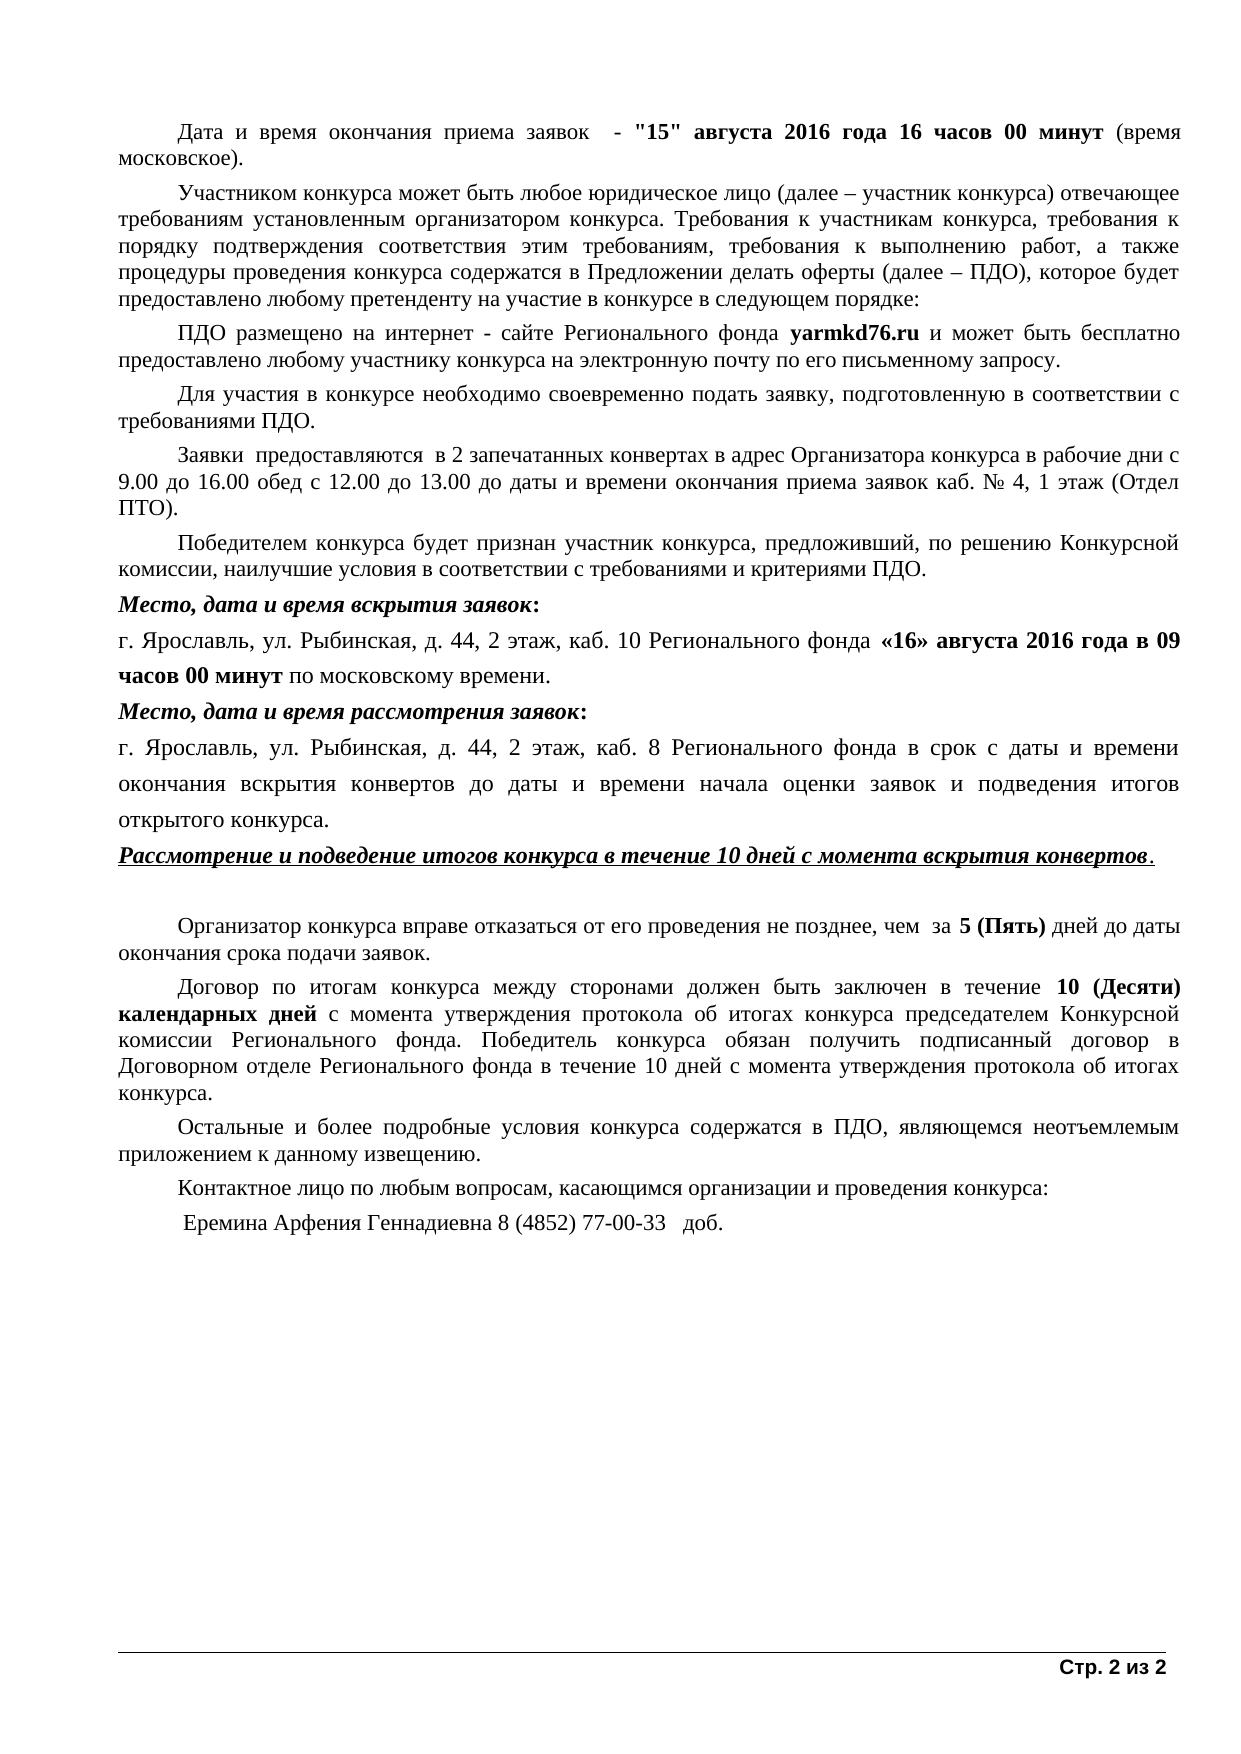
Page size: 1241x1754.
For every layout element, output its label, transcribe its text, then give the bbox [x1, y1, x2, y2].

text Остальные и более подробные условия конкурса содержатся в ПДО, являющемся неотъемлемым приложением к данному извещению. [118, 1113, 1181, 1166]
text ПДО размещено на интернет - сайте Регионального фонда yarmkd76.ru и может быть бесплатно предоставлено любому участнику конкурса на электронную почту по его письменному запросу. [118, 319, 1181, 372]
text Договор по итогам конкурса между сторонами должен быть заключен в течение 10 (Десяти) календарных дней с момента утверждения протокола об итогах конкурса председателем Конкурсной комиссии Регионального фонда. Победитель конкурса обязан получить подписанный договор в Договорном отделе Регионального фонда в течение 10 дней с момента утверждения протокола об итогах конкурса. [118, 973, 1181, 1105]
text Дата и время окончания приема заявок - "15" августа 2016 года 16 часов 00 минут (время московское). [118, 118, 1181, 171]
text Организатор конкурса вправе отказаться от его проведения не позднее, чем за 5 (Пять) дней до даты окончания срока подачи заявок. [118, 912, 1181, 965]
text Еремина Арфения Геннадиевна 8 (4852) 77-00-33 доб. [118, 1209, 1181, 1236]
text Победителем конкурса будет признан участник конкурса, предложивший, по решению Конкурсной комиссии, наилучшие условия в соответствии с требованиями и критериями ПДО. [118, 529, 1181, 581]
text Для участия в конкурсе необходимо своевременно подать заявку, подготовленную в соответствии с требованиями ПДО. [118, 380, 1181, 433]
text Рассмотрение и подведение итогов конкурса в течение 10 дней с момента вскрытия конвертов. [118, 841, 1181, 868]
text Место, дата и время рассмотрения заявок: [118, 697, 1181, 725]
text г. Ярославль, ул. Рыбинская, д. 44, 2 этаж, каб. 8 Регионального фонда в срок с даты и времени окончания вскрытия конвертов до даты и времени начала оценки заявок и подведения итогов открытого конкурса. [118, 733, 1181, 832]
text г. Ярославль, ул. Рыбинская, д. 44, 2 этаж, каб. 10 Регионального фонда «16» августа 2016 года в 09 часов 00 минут по московскому времени. [118, 626, 1181, 689]
text Контактное лицо по любым вопросам, касающимся организации и проведения конкурса: [118, 1174, 1181, 1201]
text Место, дата и время вскрытия заявок: [118, 590, 1181, 617]
text Заявки предоставляются в 2 запечатанных конвертах в адрес Организатора конкурса в рабочие дни с 9.00 до 16.00 обед с 12.00 до 13.00 до даты и времени окончания приема заявок каб. № 4, 1 этаж (Отдел ПТО). [118, 441, 1181, 520]
text Участником конкурса может быть любое юридическое лицо (далее – участник конкурса) отвечающее требованиям установленным организатором конкурса. Требования к участникам конкурса, требования к порядку подтверждения соответствия этим требованиям, требования к выполнению работ, а также процедуры проведения конкурса содержатся в Предложении делать оферты (далее – ПДО), которое будет предоставлено любому претенденту на участие в конкурсе в следующем порядке: [118, 179, 1181, 311]
